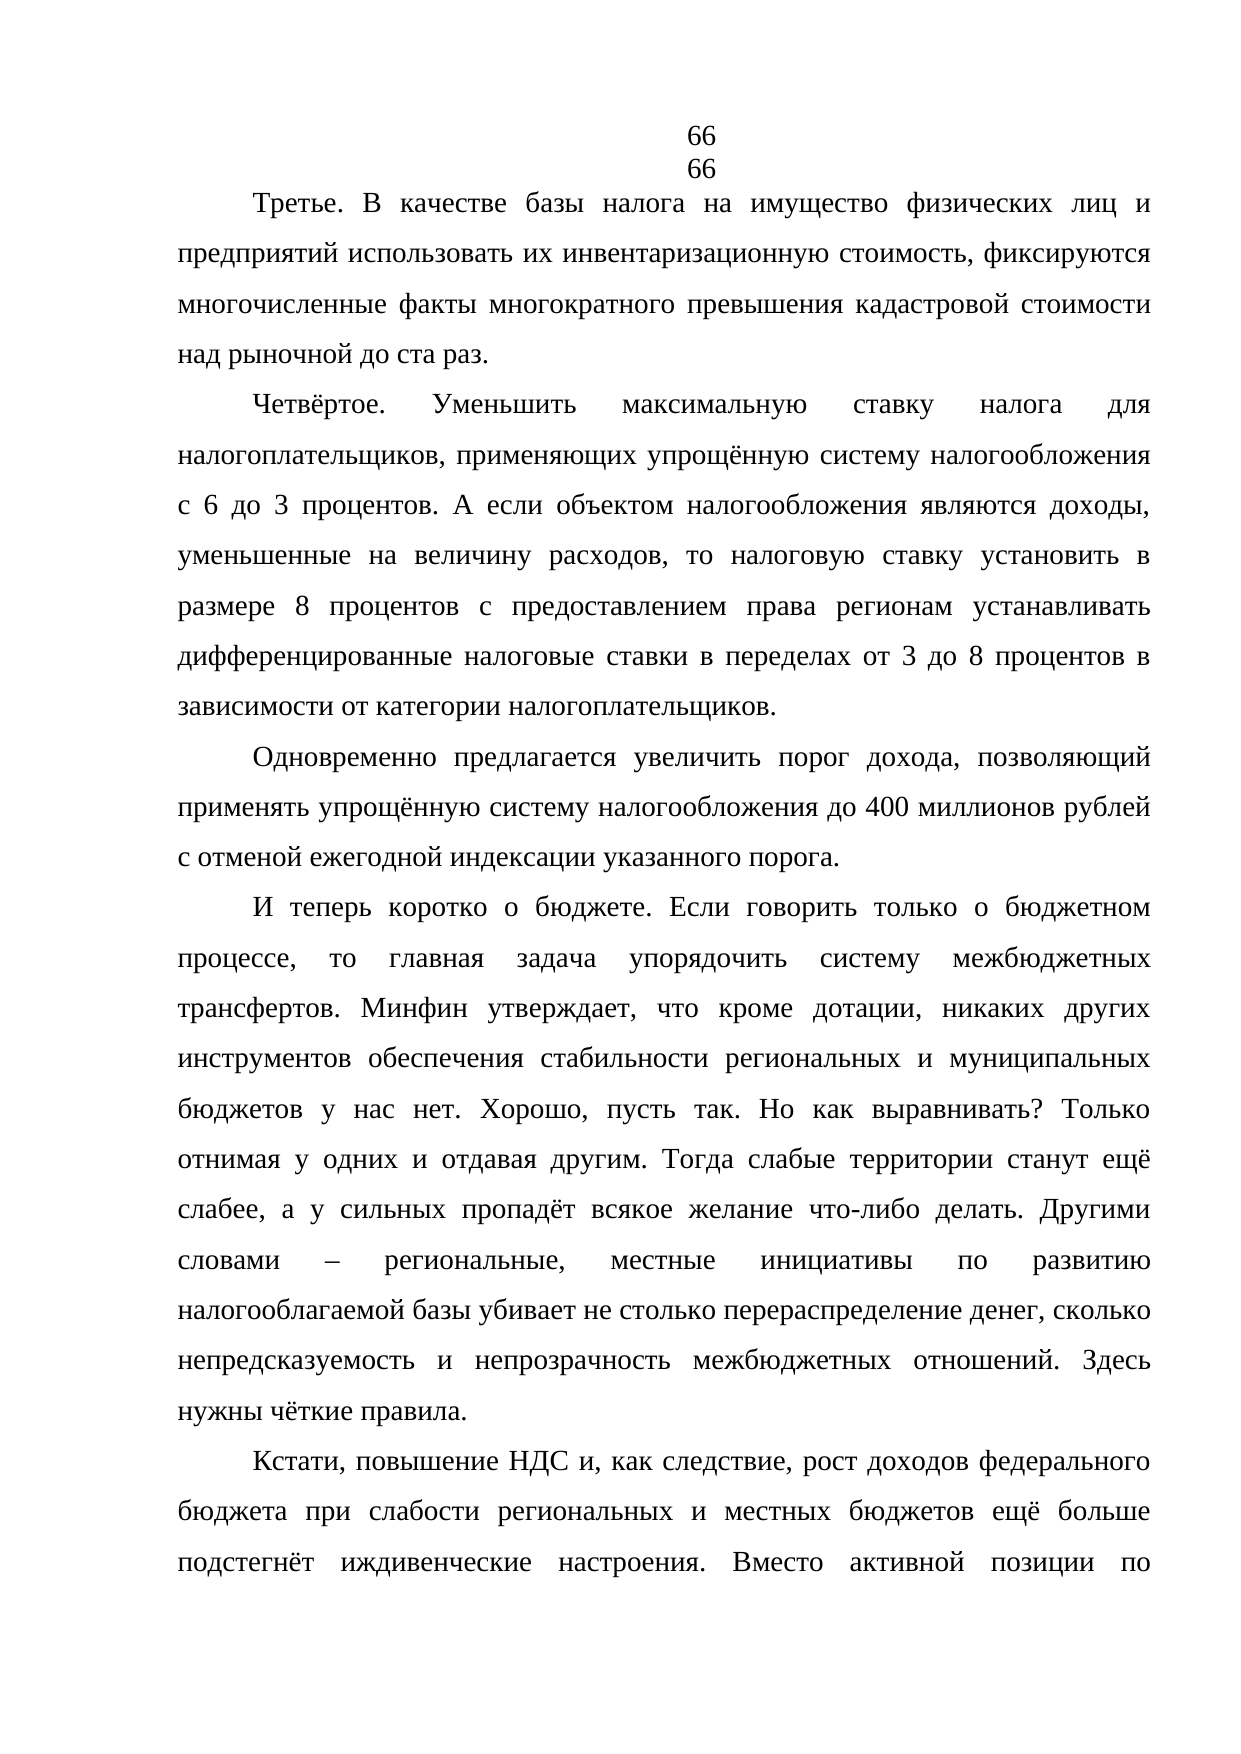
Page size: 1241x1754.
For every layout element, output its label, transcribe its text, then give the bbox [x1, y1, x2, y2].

text Третье. В качестве базы налога на имущество физических лиц и предприятий использовать их инвентаризационную стоимость, фиксируются многочисленные факты многократного превышения кадастровой стоимости над рыночной до ста раз. [177, 185, 1152, 370]
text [177, 1443, 1152, 1577]
text И теперь коротко о бюджете. Если говорить только о бюджетном процессе, то главная задача упорядочить систему межбюджетных трансфертов. Минфин утверждает, что кроме дотации, никаких других инструментов обеспечения стабильности региональных и муниципальных бюджетов у нас нет. Хорошо, пусть так. Но как выравнивать? Только отнимая у одних и отдавая другим. Тогда слабые территории станут ещё слабее, а у сильных пропадёт всякое желание что-либо делать. Другими словами – региональные, местные инициативы по развитию налогооблагаемой базы убивает не столько перераспределение денег, сколько непредсказуемость и непрозрачность межбюджетных отношений. Здесь нужны чёткие правила. [177, 889, 1152, 1426]
text Четвёртое. Уменьшить максимальную ставку налога для налогоплательщиков, применяющих упрощённую систему налогообложения с 6 до 3 процентов. А если объектом налогообложения являются доходы, уменьшенные на величину расходов, то налоговую ставку установить в размере 8 процентов с предоставлением права регионам устанавливать дифференцированные налоговые ставки в переделах от 3 до 8 процентов в зависимости от категории налогоплательщиков. [177, 386, 1152, 722]
text Одновременно предлагается увеличить порог дохода, позволяющий применять упрощённую систему налогообложения до 400 миллионов рублей с отменой ежегодной индексации указанного порога. [177, 739, 1152, 873]
